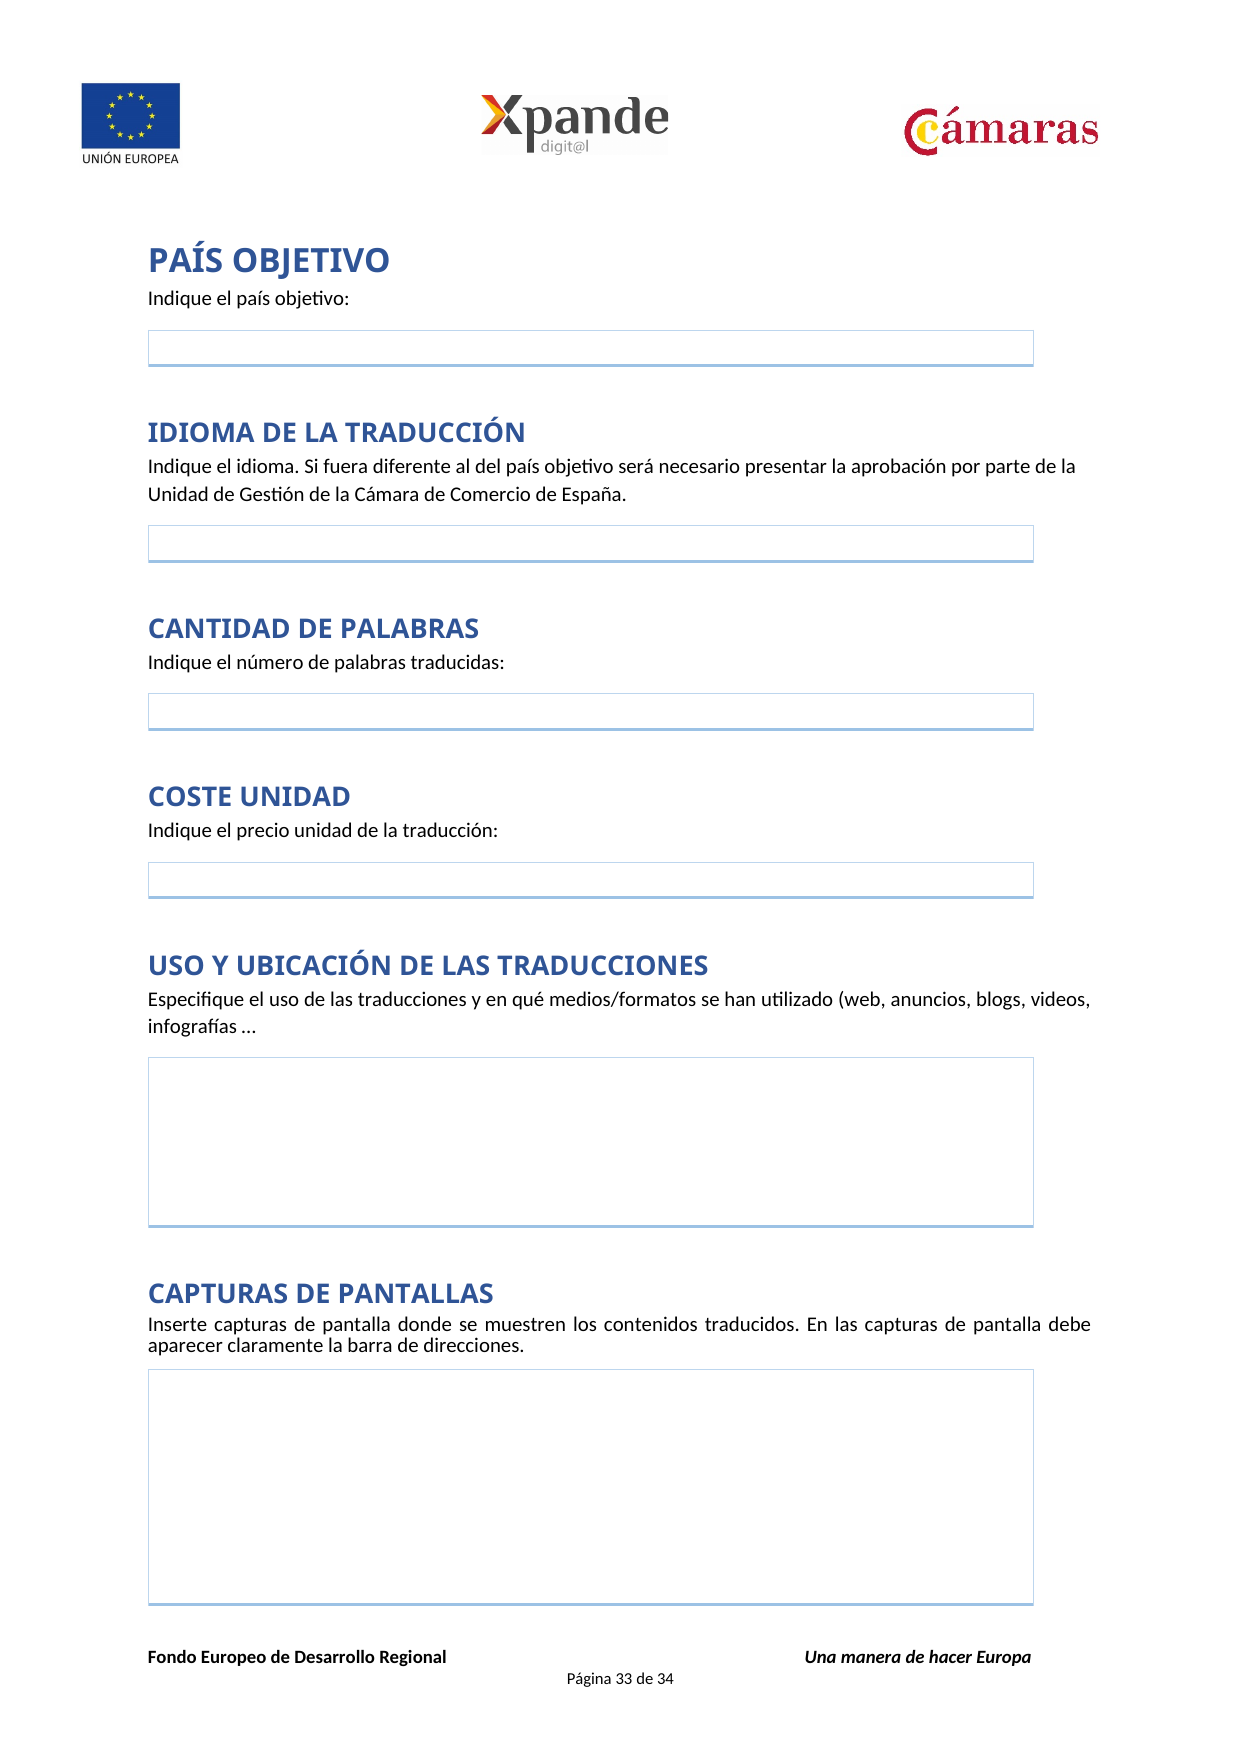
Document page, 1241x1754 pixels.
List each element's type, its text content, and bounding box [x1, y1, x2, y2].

text Especifique el uso de las traducciones y en qué medios/formatos se han utilizado (web, anuncios, blogs, videos, infografías … [148, 986, 1092, 1038]
table_header [149, 1370, 1033, 1603]
table_header [149, 863, 1033, 896]
text Indique el país objetivo: [148, 285, 1092, 311]
text Indique el precio unidad de la traducción: [148, 817, 1092, 843]
picture [901, 104, 1101, 157]
picture [481, 95, 669, 155]
text Inserte capturas de pantalla donde se muestren los contenidos traducidos. En las capturas de pantalla debe aparecer claramente la barra de direcciones. [148, 1315, 1092, 1356]
text Indique el idioma. Si fuera diferente al del país objetivo será necesario presentar la aprobación por parte de la Unidad de Gestión de la Cámara de Comercio de España. [148, 454, 1092, 506]
subtitle IDIOMA DE LA TRADUCCIÓN [148, 414, 1092, 451]
subtitle CANTIDAD DE PALABRAS [148, 609, 1092, 646]
subtitle COSTE UNIDAD [148, 778, 1092, 814]
table_header [149, 331, 1033, 364]
subtitle USO Y UBICACIÓN DE LAS TRADUCCIONES [148, 946, 1092, 983]
table_header [149, 1058, 1033, 1225]
subtitle PAÍS OBJETIVO [148, 236, 1092, 282]
table_header [149, 526, 1033, 559]
text Indique el número de palabras traducidas: [148, 649, 1092, 675]
picture [78, 80, 183, 168]
table_header [149, 694, 1033, 728]
subtitle CAPTURAS DE PANTALLAS [148, 1275, 1092, 1312]
